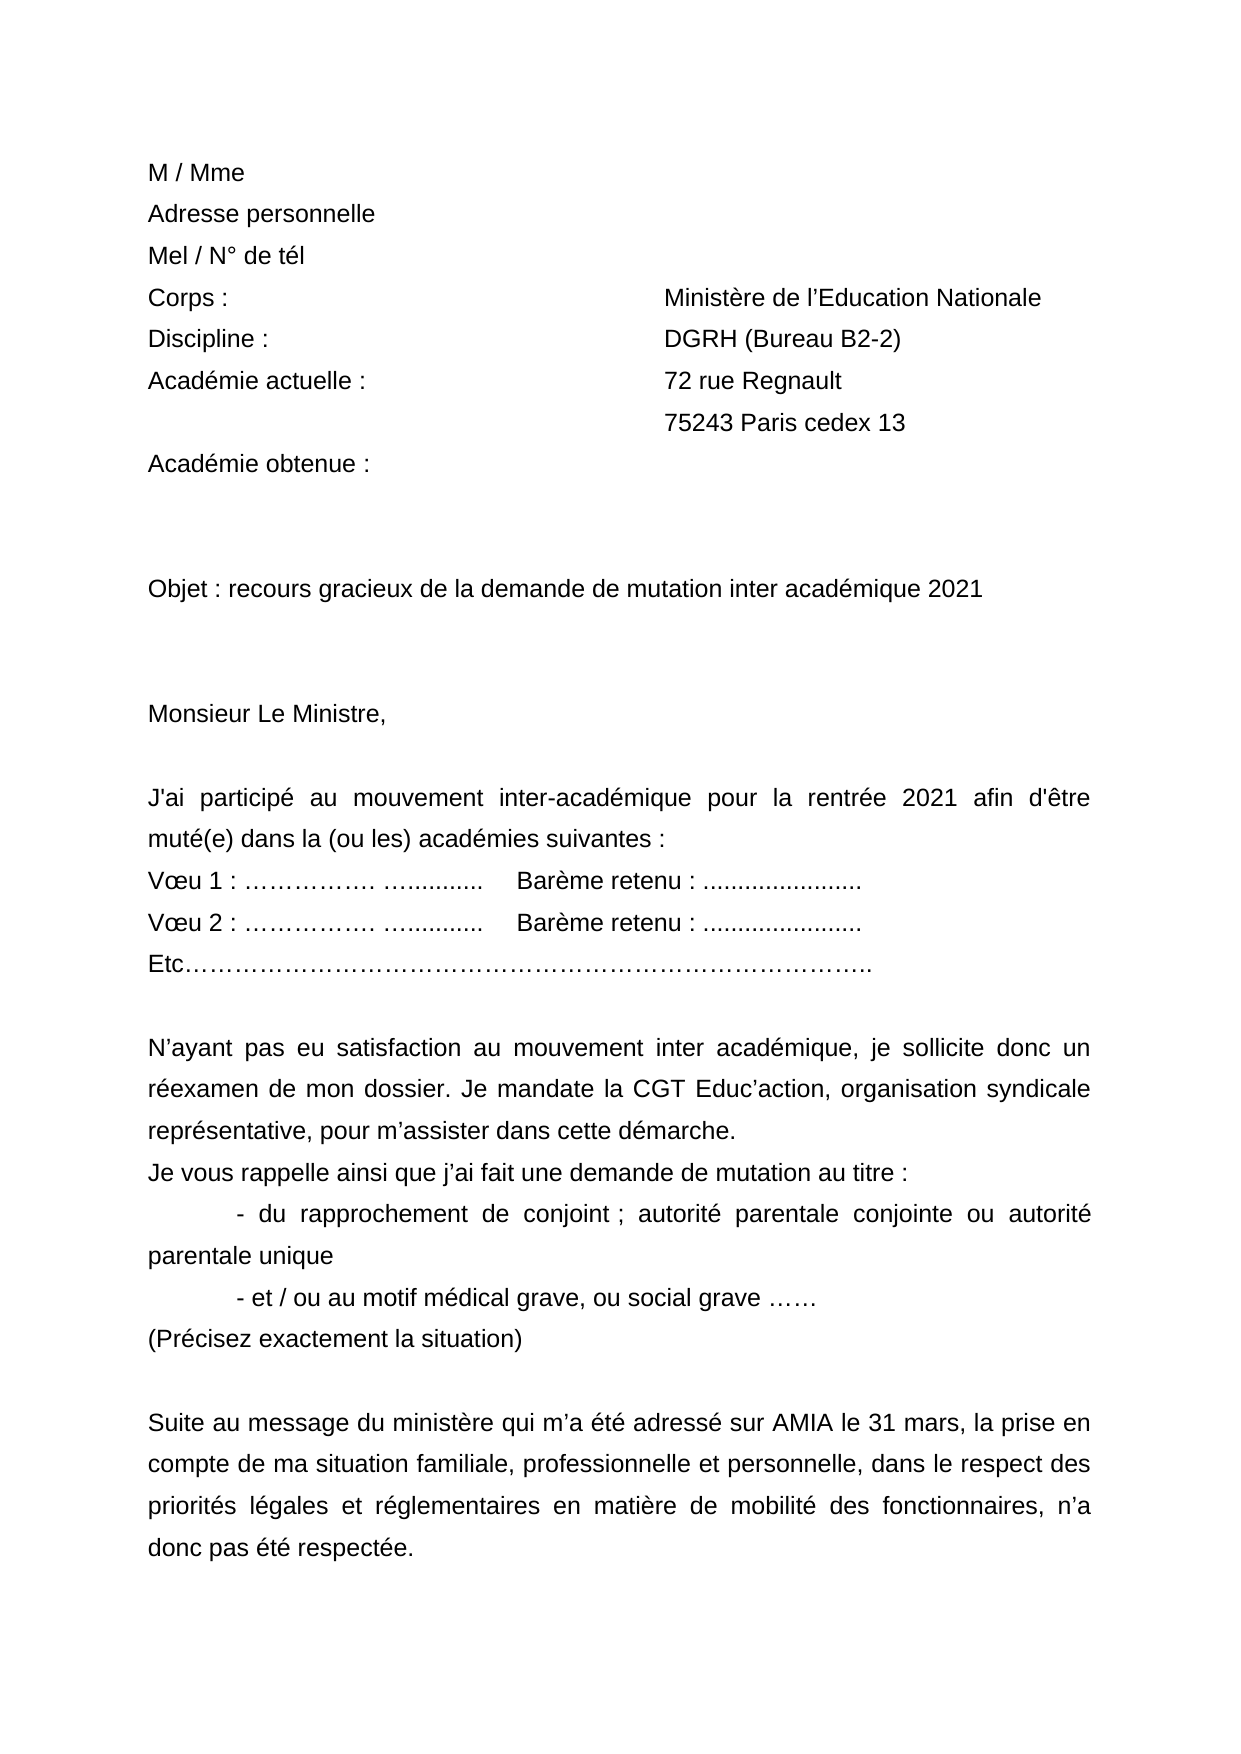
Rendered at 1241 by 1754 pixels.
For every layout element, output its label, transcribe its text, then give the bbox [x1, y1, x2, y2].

text Vœu 2 : ……………. …........... Barème retenu : ....................... [148, 898, 1093, 939]
text Suite au message du ministère qui m’a été adressé sur AMIA le 31 mars, la prise en compte de ma situation familiale, professionnelle et personnelle, dans le respect des priorités légales et réglementaires en matière de mobilité des fonctionnaires, n’a donc pas été respectée. [148, 1398, 1093, 1564]
text Je vous rappelle ainsi que j’ai fait une demande de mutation au titre : [148, 1148, 1093, 1189]
text Adresse personnelle [148, 189, 1093, 231]
text Etc……………………………………………………………………….. [148, 939, 1093, 981]
text - du rapprochement de conjoint ; autorité parentale conjointe ou autorité parentale unique [148, 1189, 1093, 1273]
text Objet : recours gracieux de la demande de mutation inter académique 2021 [148, 564, 1093, 606]
text Corps : Ministère de l’Education Nationale [148, 273, 1093, 314]
text Académie obtenue : [148, 439, 1093, 481]
text Discipline : DGRH (Bureau B2-2) [148, 314, 1093, 356]
text Mel / N° de tél [148, 231, 1093, 273]
text - et / ou au motif médical grave, ou social grave …… [148, 1273, 1093, 1314]
text 75243 Paris cedex 13 [148, 398, 1093, 439]
text J'ai participé au mouvement inter-académique pour la rentrée 2021 afin d'être muté(e) dans la (ou les) académies suivantes : [148, 773, 1093, 856]
text N’ayant pas eu satisfaction au mouvement inter académique, je sollicite donc un réexamen de mon dossier. Je mandate la CGT Educ’action, organisation syndicale représentative, pour m’assister dans cette démarche. [148, 1023, 1093, 1148]
text Vœu 1 : ……………. …........... Barème retenu : ....................... [148, 856, 1093, 898]
text M / Mme [148, 148, 1093, 189]
text Académie actuelle : 72 rue Regnault [148, 356, 1093, 398]
text (Précisez exactement la situation) [148, 1314, 1093, 1356]
text Monsieur Le Ministre, [148, 689, 1093, 731]
